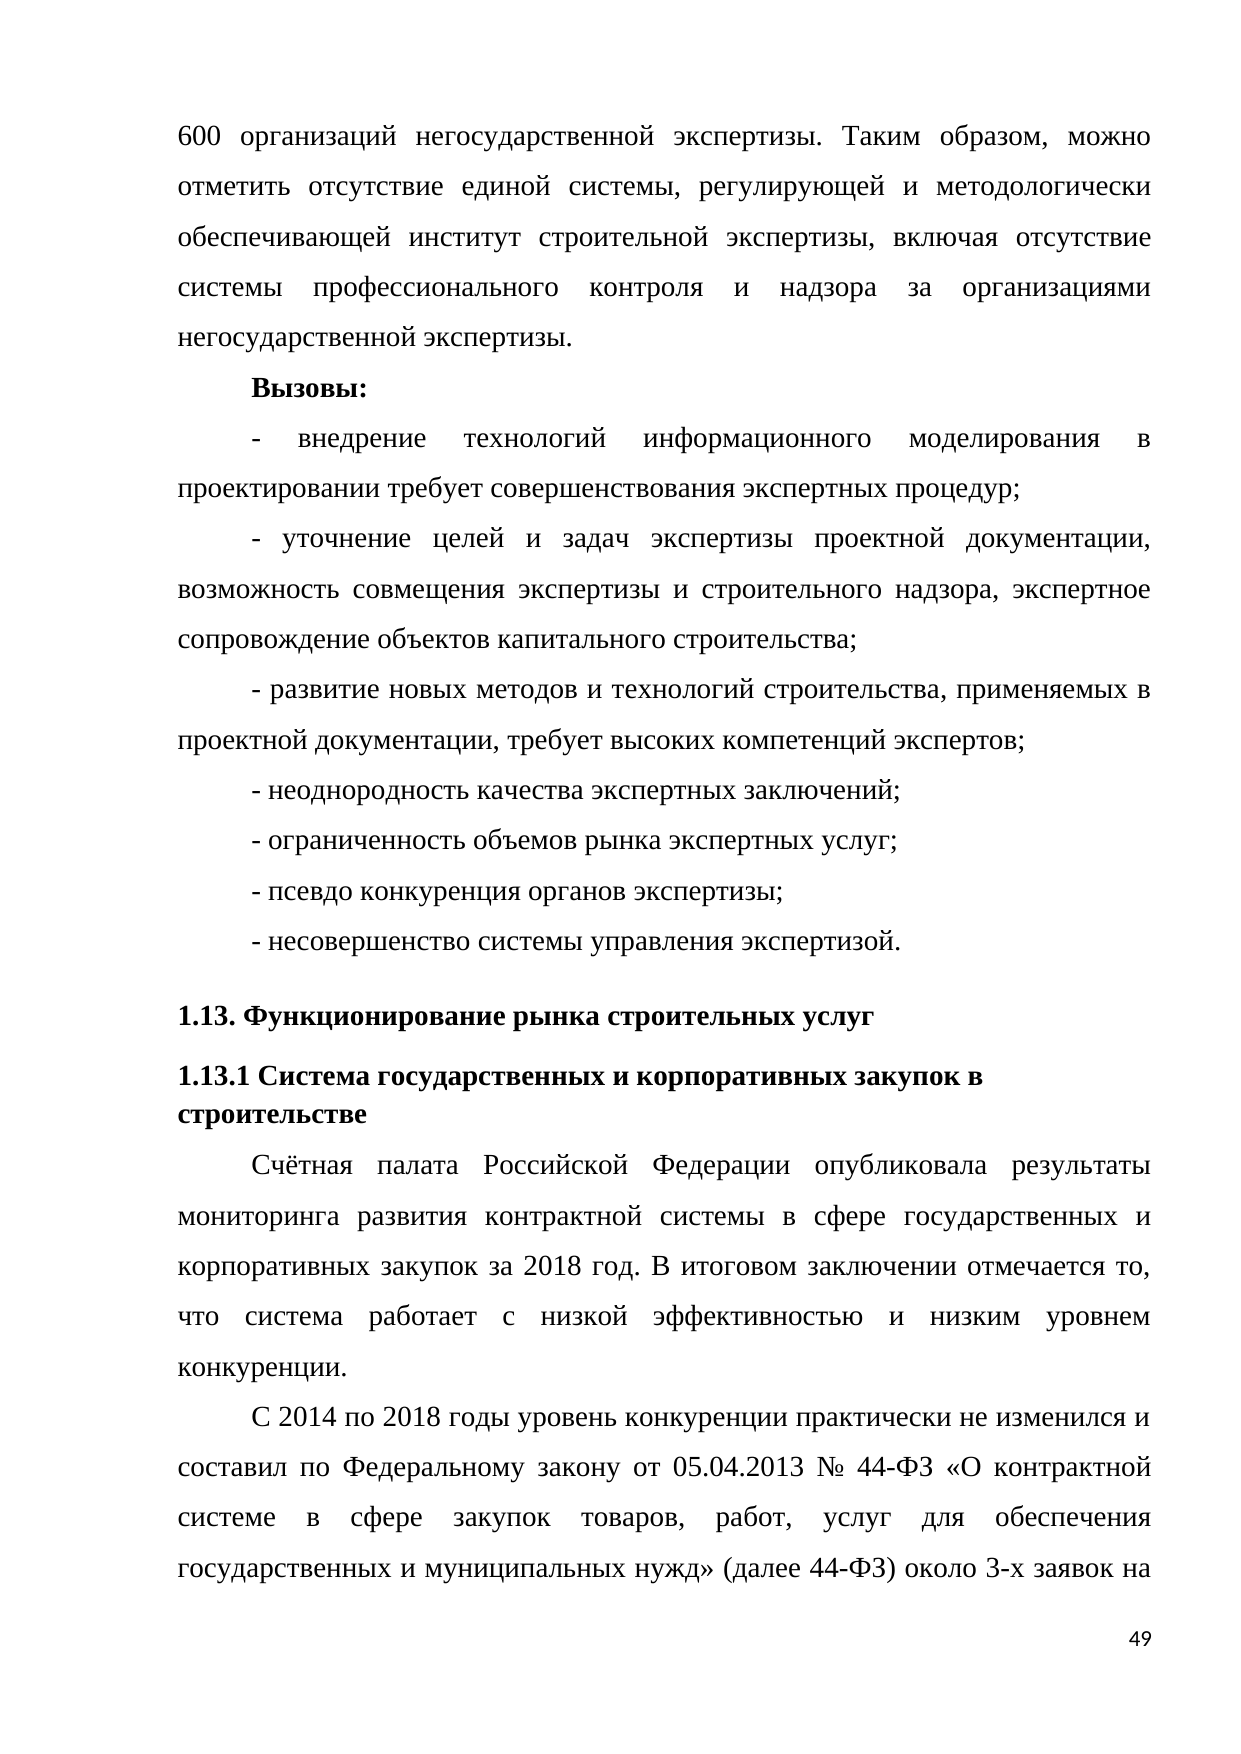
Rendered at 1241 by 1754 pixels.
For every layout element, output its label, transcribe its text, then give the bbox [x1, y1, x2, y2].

text - ограниченность объемов рынка экспертных услуг; [177, 822, 1152, 856]
subtitle 1.13. Функционирование рынка строительных услуг [177, 998, 1152, 1032]
text - неоднородность качества экспертных заключений; [177, 772, 1152, 806]
text Вызовы: [177, 370, 1152, 403]
subtitle 1.13.1 Система государственных и корпоративных закупок в строительстве [177, 1058, 1152, 1130]
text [177, 118, 1152, 353]
text - псевдо конкуренция органов экспертизы; [177, 873, 1152, 906]
text Счётная палата Российской Федерации опубликовала результаты мониторинга развития контрактной системы в сфере государственных и корпоративных закупок за 2018 год. В итоговом заключении отмечается то, что система работает с низкой эффективностью и низким уровнем конкуренции. [177, 1147, 1152, 1382]
text - уточнение целей и задач экспертизы проектной документации, возможность совмещения экспертизы и строительного надзора, экспертное сопровождение объектов капитального строительства; [177, 521, 1152, 655]
text - развитие новых методов и технологий строительства, применяемых в проектной документации, требует высоких компетенций экспертов; [177, 672, 1152, 755]
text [177, 1399, 1152, 1583]
text - несовершенство системы управления экспертизой. [177, 923, 1152, 957]
text - внедрение технологий информационного моделирования в проектировании требует совершенствования экспертных процедур; [177, 420, 1152, 504]
